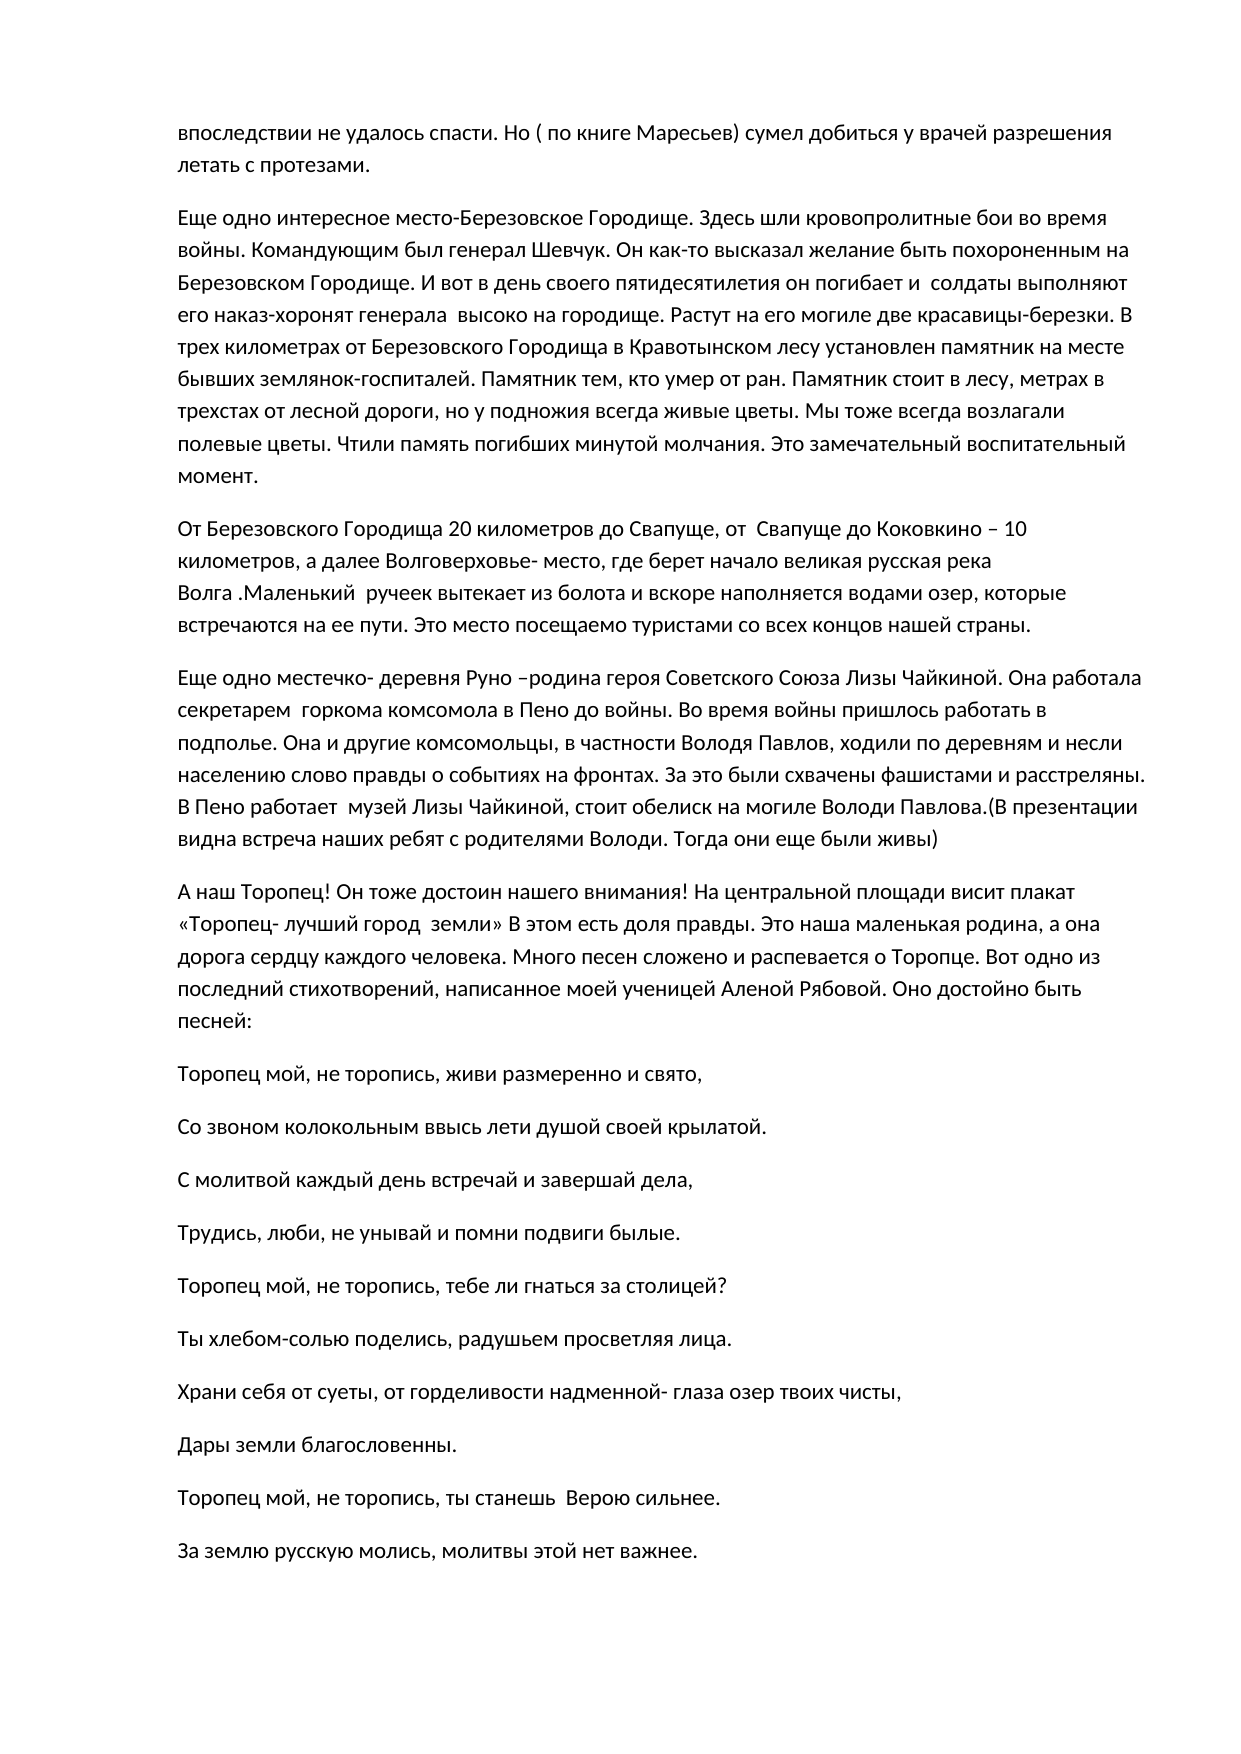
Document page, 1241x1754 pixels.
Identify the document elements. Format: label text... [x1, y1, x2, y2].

text Торопец мой, не торопись, ты станешь Верою сильнее. [177, 1483, 1152, 1511]
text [177, 118, 1152, 178]
text Торопец мой, не торопись, живи размеренно и свято, [177, 1059, 1152, 1087]
text Со звоном колокольным ввысь лети душой своей крылатой. [177, 1112, 1152, 1140]
text Еще одно интересное место-Березовское Городище. Здесь шли кровопролитные бои во время войны. Командующим был генерал Шевчук. Он как-то высказал желание быть похороненным на Березовском Городище. И вот в день своего пятидесятилетия он погибает и солдаты выполняют его наказ-хоронят генерала высоко на городище. Растут на его могиле две красавицы-березки. В трех километрах от Березовского Городища в Кравотынском лесу установлен памятник на месте бывших землянок-госпиталей. Памятник тем, кто умер от ран. Памятник стоит в лесу, метрах в трехстах от лесной дороги, но у подножия всегда живые цветы. Мы тоже всегда возлагали полевые цветы. Чтили память погибших минутой молчания. Это замечательный воспитательный момент. [177, 203, 1152, 489]
text Еще одно местечко- деревня Руно –родина героя Советского Союза Лизы Чайкиной. Она работала секретарем горкома комсомола в Пено до войны. Во время войны пришлось работать в подполье. Она и другие комсомольцы, в частности Володя Павлов, ходили по деревням и несли населению слово правды о событиях на фронтах. За это были схвачены фашистами и расстреляны. В Пено работает музей Лизы Чайкиной, стоит обелиск на могиле Володи Павлова.(В презентации видна встреча наших ребят с родителями Володи. Тогда они еще были живы) [177, 663, 1152, 852]
text Ты хлебом-солью поделись, радушьем просветляя лица. [177, 1324, 1152, 1352]
text Трудись, люби, не унывай и помни подвиги былые. [177, 1218, 1152, 1246]
text От Березовского Городища 20 километров до Свапуще, от Свапуще до Коковкино – 10 километров, а далее Волговерховье- место, где берет начало великая русская река Волга .Маленький ручеек вытекает из болота и вскоре наполняется водами озер, которые встречаются на ее пути. Это место посещаемо туристами со всех концов нашей страны. [177, 514, 1152, 638]
text А наш Торопец! Он тоже достоин нашего внимания! На центральной площади висит плакат «Торопец- лучший город земли» В этом есть доля правды. Это наша маленькая родина, а она дорога сердцу каждого человека. Много песен сложено и распевается о Торопце. Вот одно из последний стихотворений, написанное моей ученицей Аленой Рябовой. Оно достойно быть песней: [177, 877, 1152, 1034]
text Храни себя от суеты, от горделивости надменной- глаза озер твоих чисты, [177, 1377, 1152, 1405]
text Дары земли благословенны. [177, 1430, 1152, 1458]
text Торопец мой, не торопись, тебе ли гнаться за столицей? [177, 1271, 1152, 1299]
text С молитвой каждый день встречай и завершай дела, [177, 1165, 1152, 1193]
text За землю русскую молись, молитвы этой нет важнее. [177, 1536, 1152, 1564]
